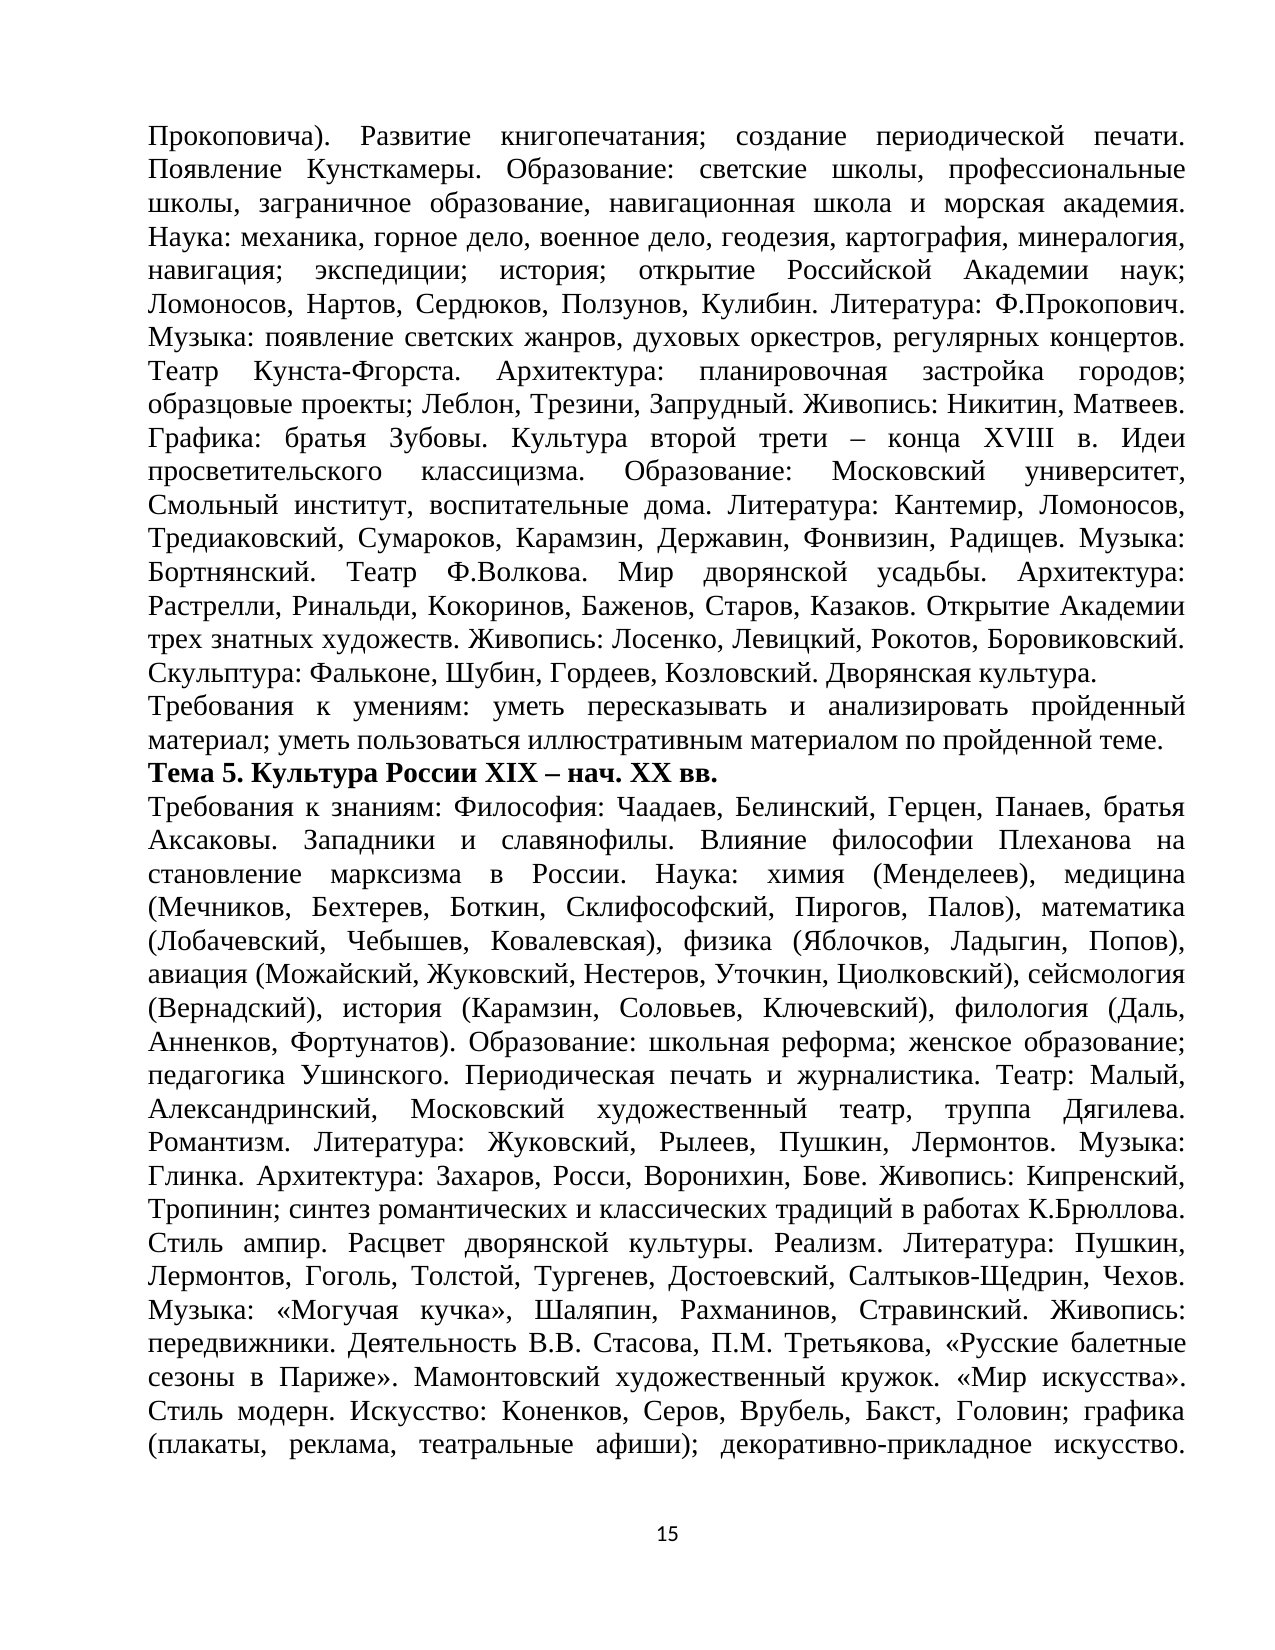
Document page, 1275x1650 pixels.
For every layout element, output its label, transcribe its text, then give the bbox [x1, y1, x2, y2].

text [148, 789, 1186, 1460]
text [148, 118, 1186, 688]
text Требования к умениям: уметь пересказывать и анализировать пройденный материал; уметь пользоваться иллюстративным материалом по пройденной теме. [148, 688, 1186, 755]
text Тема 5. Культура России XIX – нач. ХХ вв. [148, 755, 1186, 789]
